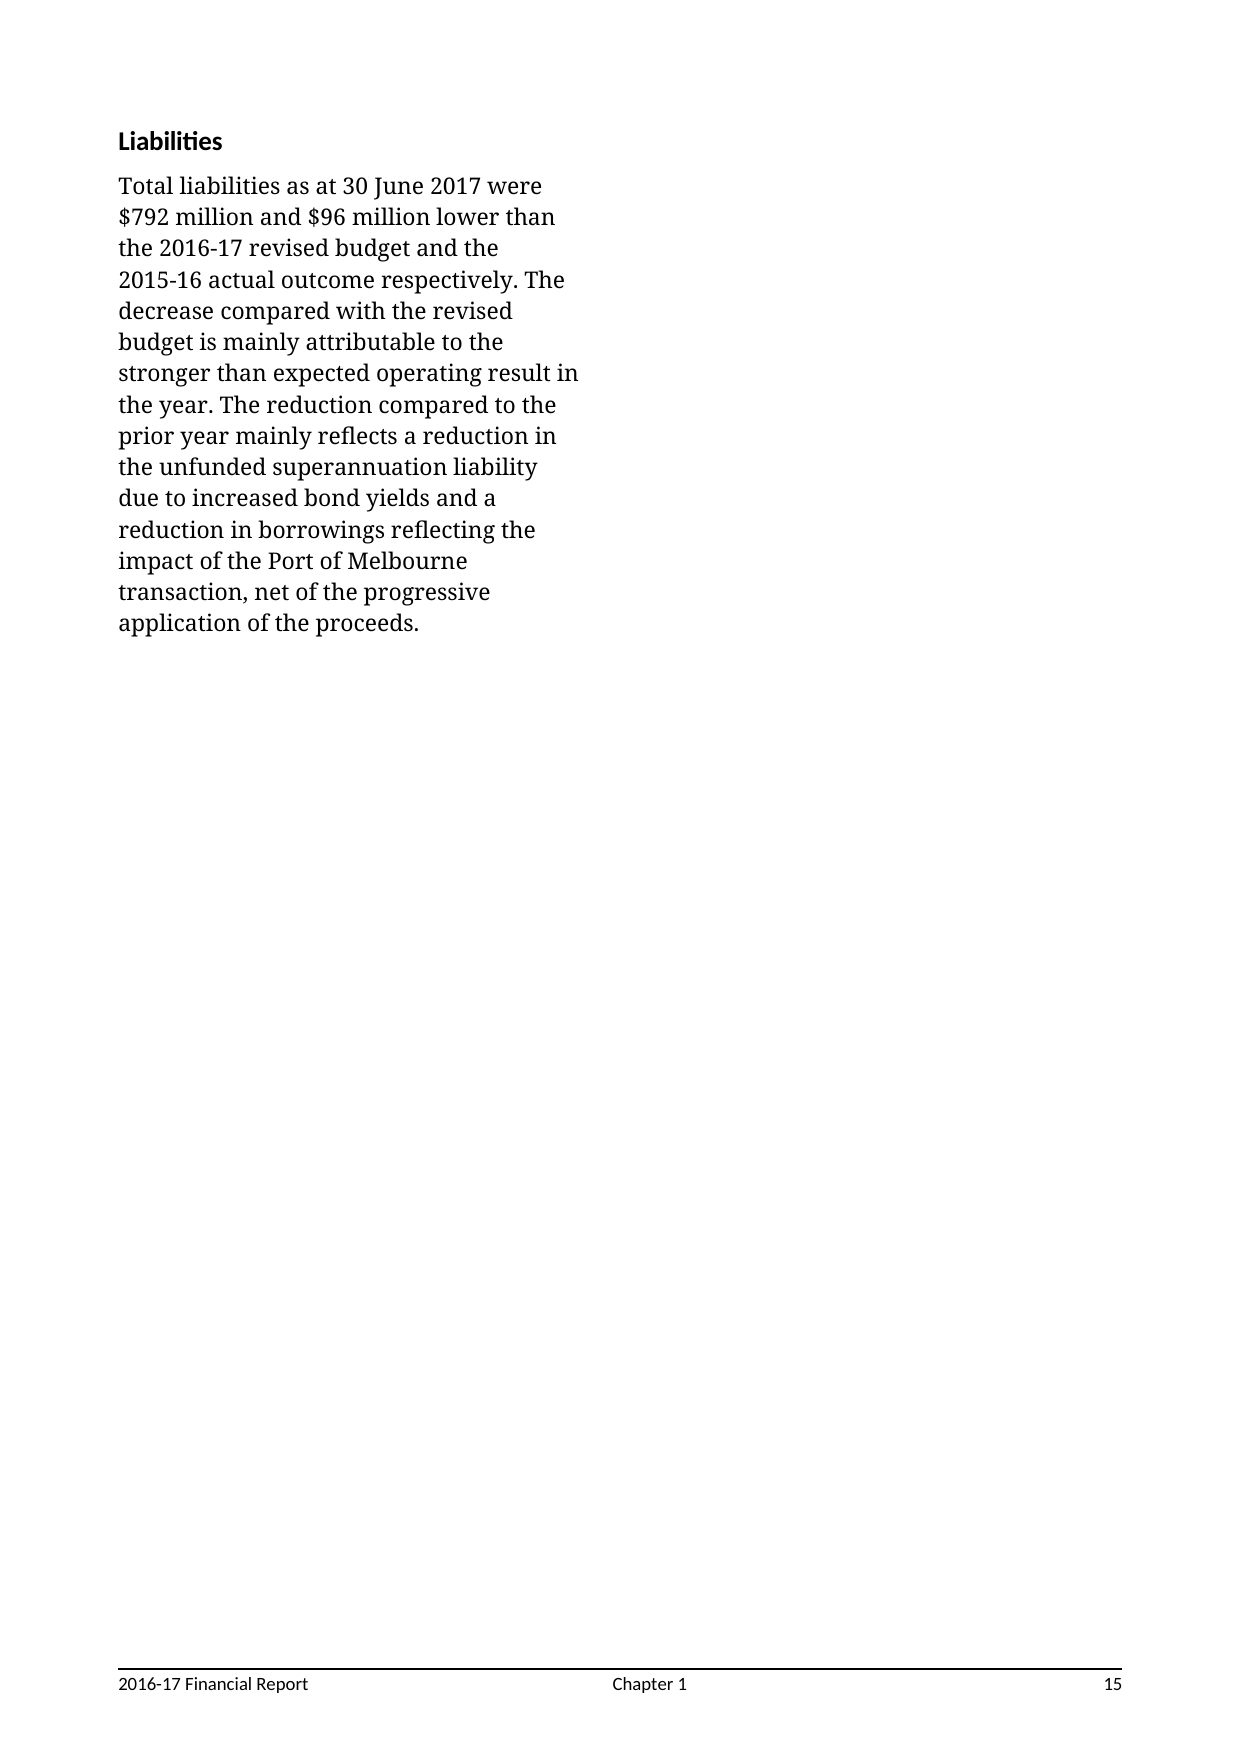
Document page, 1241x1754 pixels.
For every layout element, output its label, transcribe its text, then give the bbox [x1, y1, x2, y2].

subtitle Liabilities [118, 124, 583, 157]
text Total liabilities as at 30 June 2017 were $792 million and $96 million lower than the 2016-17 revised budget and the 2015-16 actual outcome respectively. The decrease compared with the revised budget is mainly attributable to the stronger than expected operating result in the year. The reduction compared to the prior year mainly reflects a reduction in the unfunded superannuation liability due to increased bond yields and a reduction in borrowings reflecting the impact of the Port of Melbourne transaction, net of the progressive application of the proceeds. [118, 170, 583, 638]
